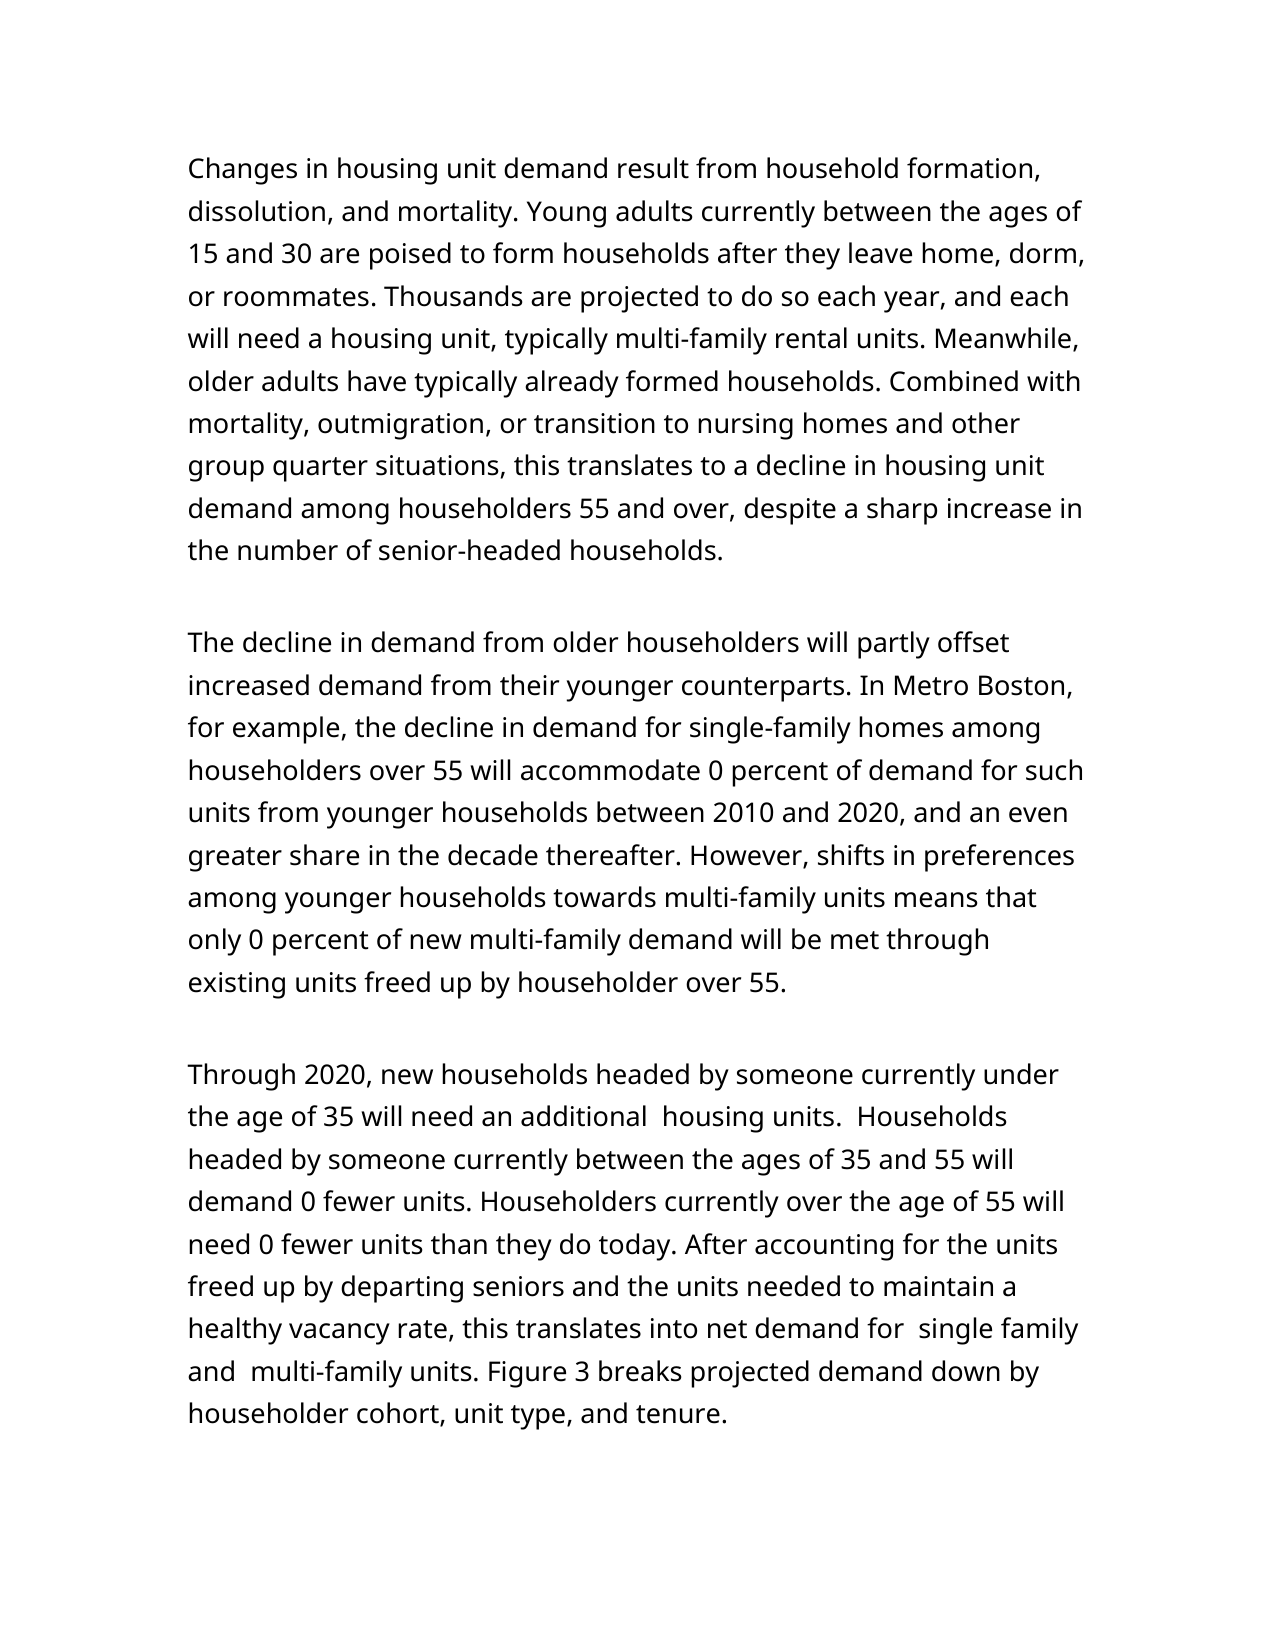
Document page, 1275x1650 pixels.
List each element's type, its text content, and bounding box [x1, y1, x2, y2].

title The decline in demand from older householders will partly offset increased demand from their younger counterparts. In Metro Boston, for example, the decline in demand for single-family homes among householders over 55 will accommodate 0 percent of demand for such units from younger households between 2010 and 2020, and an even greater share in the decade thereafter. However, shifts in preferences among younger households towards multi-family units means that only 0 percent of new multi-family demand will be met through existing units freed up by householder over 55. [187, 624, 1087, 1000]
title Through 2020, new households headed by someone currently under the age of 35 will need an additional housing units. Households headed by someone currently between the ages of 35 and 55 will demand 0 fewer units. Householders currently over the age of 55 will need 0 fewer units than they do today. After accounting for the units freed up by departing seniors and the units needed to maintain a healthy vacancy rate, this translates into net demand for single family and multi-family units. Figure 3 breaks projected demand down by householder cohort, unit type, and tenure. [187, 1056, 1087, 1432]
title Changes in housing unit demand result from household formation, dissolution, and mortality. Young adults currently between the ages of 15 and 30 are poised to form households after they leave home, dorm, or roommates. Thousands are projected to do so each year, and each will need a housing unit, typically multi-family rental units. Meanwhile, older adults have typically already formed households. Combined with mortality, outmigration, or transition to nursing homes and other group quarter situations, this translates to a decline in housing unit demand among householders 55 and over, despite a sharp increase in the number of senior-headed households. [187, 150, 1087, 568]
